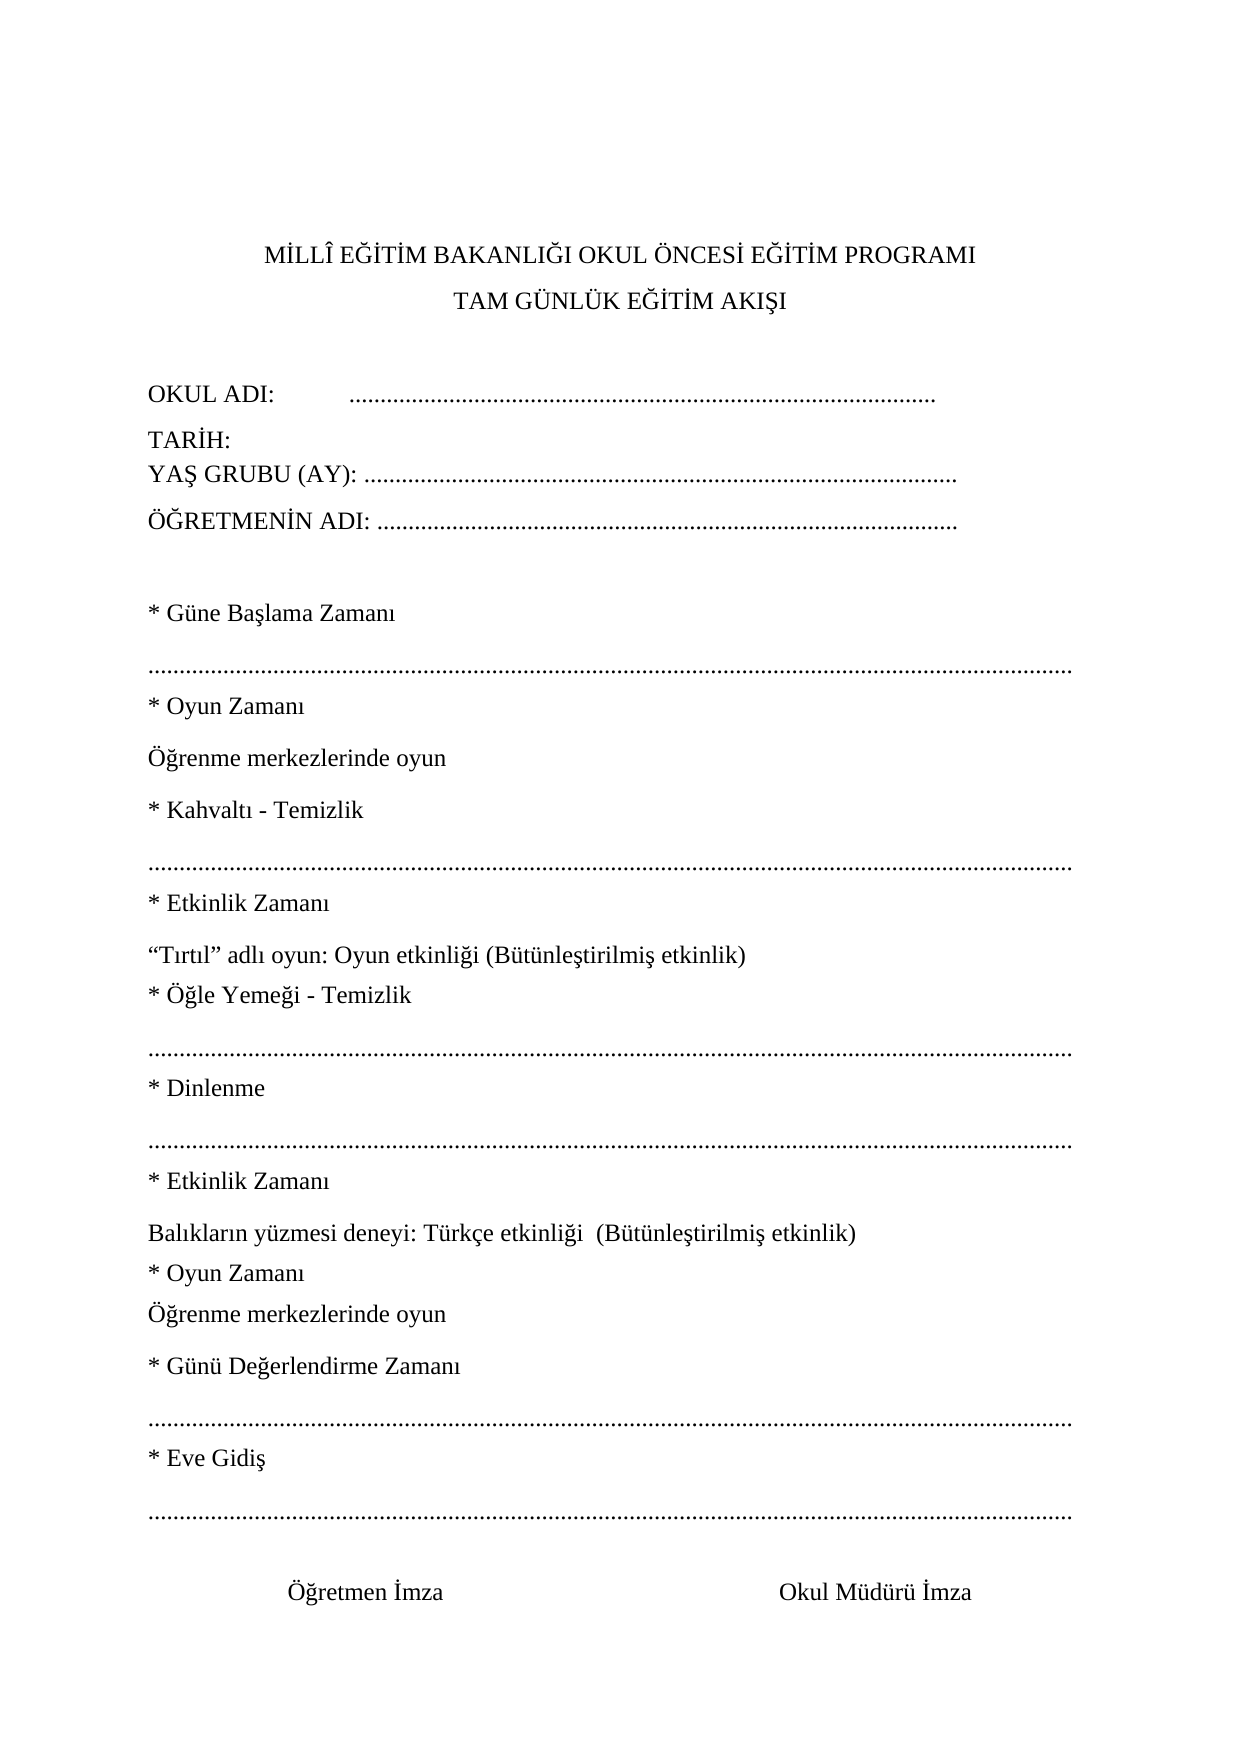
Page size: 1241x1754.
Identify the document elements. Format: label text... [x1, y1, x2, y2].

text .................................................................................................................................................... [148, 1033, 1093, 1061]
text * Kahvaltı - Temizlik [148, 795, 1093, 824]
text MİLLÎ EĞİTİM BAKANLIĞI OKUL ÖNCESİ EĞİTİM PROGRAMI [148, 240, 1093, 269]
text .................................................................................................................................................... [148, 1496, 1093, 1524]
text Öğrenme merkezlerinde oyun [148, 1299, 1093, 1327]
text Balıkların yüzmesi deneyi: Türkçe etkinliği (Bütünleştirilmiş etkinlik) [148, 1218, 1093, 1247]
text OKUL ADI: .............................................................................................. [148, 379, 1093, 408]
text .................................................................................................................................................... [148, 1403, 1093, 1432]
text TAM GÜNLÜK EĞİTİM AKIŞI [148, 286, 1093, 315]
text * Etkinlik Zamanı [148, 888, 1093, 917]
text * Oyun Zamanı [148, 691, 1093, 720]
text “Tırtıl” adlı oyun: Oyun etkinliği (Bütünleştirilmiş etkinlik) [148, 940, 1093, 969]
text Öğrenme merkezlerinde oyun [148, 743, 1093, 772]
text .................................................................................................................................................... [148, 847, 1093, 876]
text TARİH: [148, 425, 1093, 454]
text * Etkinlik Zamanı [148, 1166, 1093, 1194]
text * Dinlenme [148, 1073, 1093, 1102]
text * Eve Gidiş [148, 1443, 1093, 1472]
text .................................................................................................................................................... [148, 1125, 1093, 1154]
text ÖĞRETMENİN ADI: ............................................................................................. [148, 506, 1093, 534]
text * Günü Değerlendirme Zamanı [148, 1351, 1093, 1380]
text YAŞ GRUBU (AY): ............................................................................................... [148, 459, 1093, 488]
text Öğretmen İmza Okul Müdürü İmza [148, 1577, 1093, 1605]
text * Oyun Zamanı [148, 1258, 1093, 1287]
text * Öğle Yemeği - Temizlik [148, 981, 1093, 1009]
text * Güne Başlama Zamanı [148, 598, 1093, 627]
text .................................................................................................................................................... [148, 651, 1093, 679]
